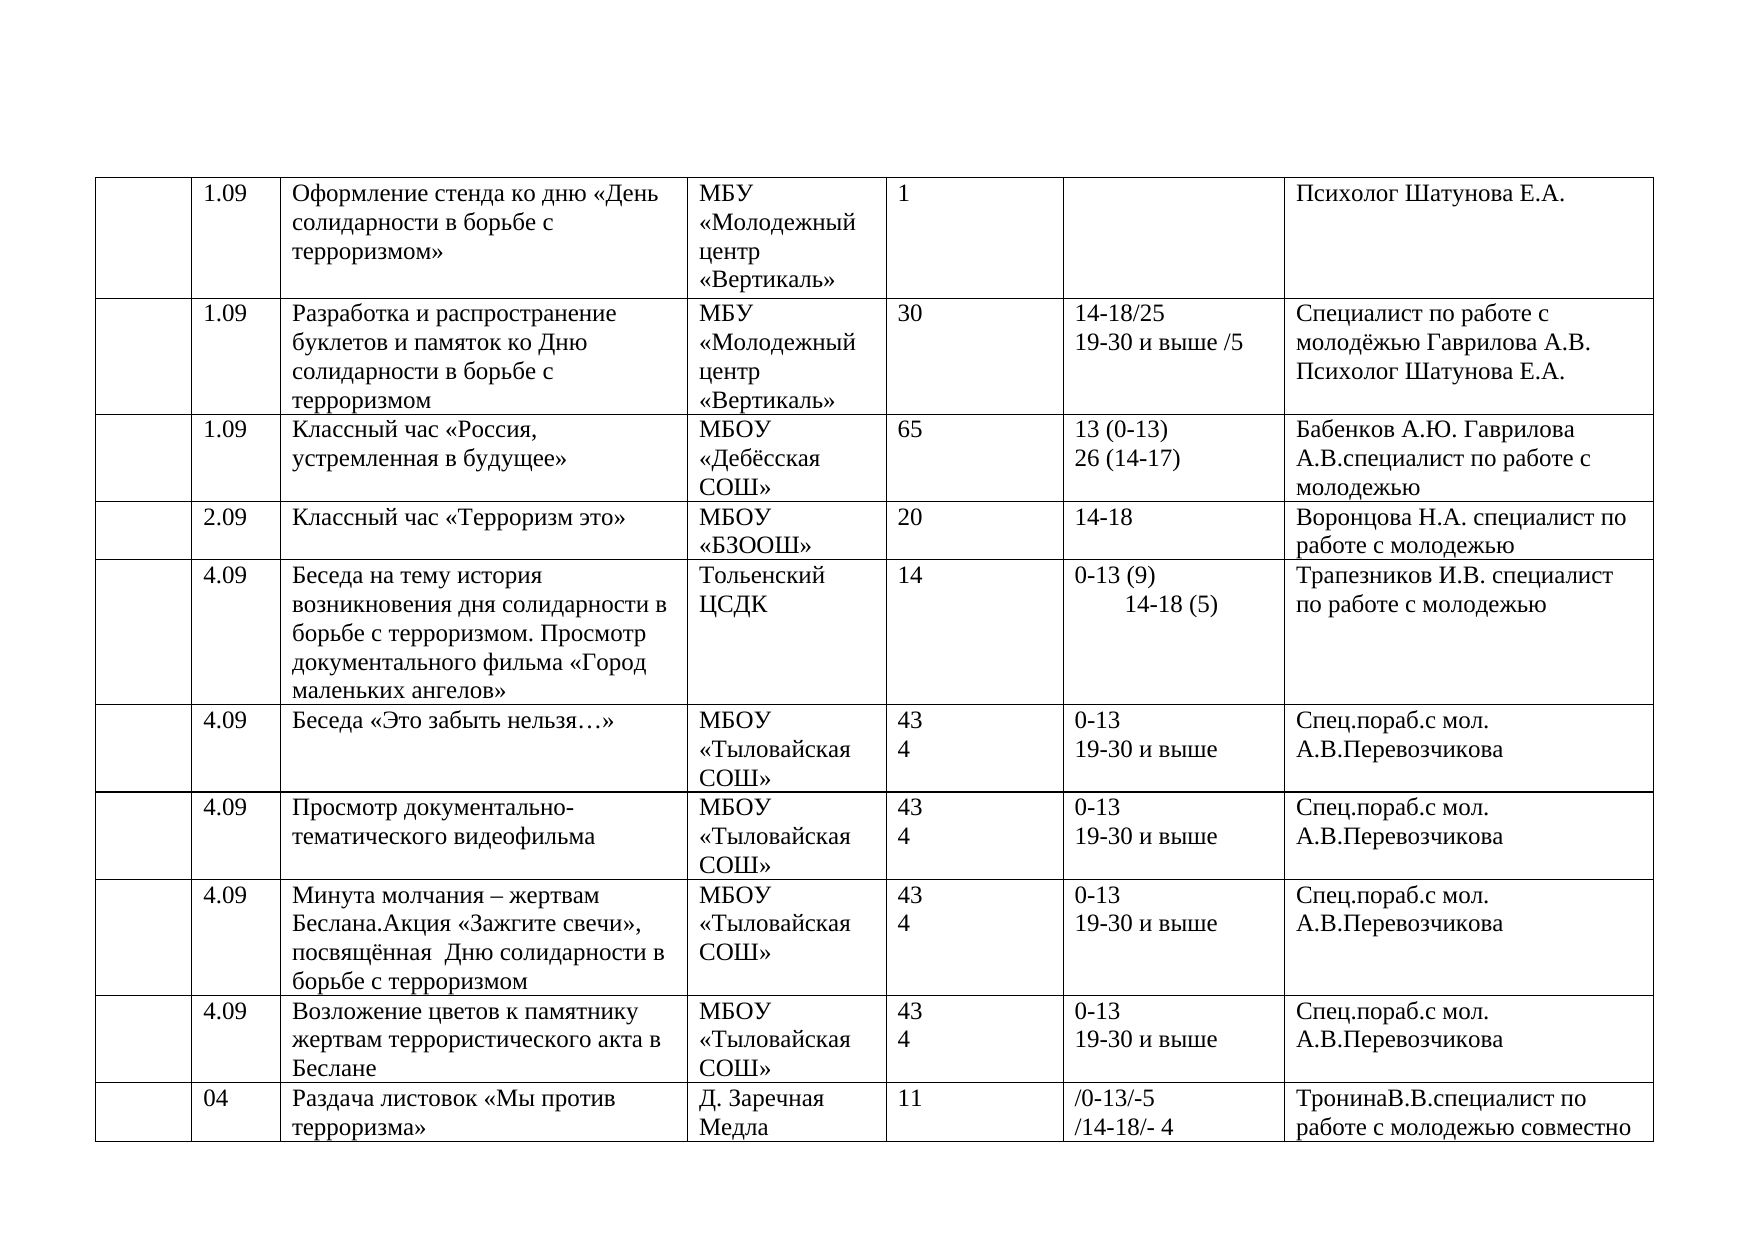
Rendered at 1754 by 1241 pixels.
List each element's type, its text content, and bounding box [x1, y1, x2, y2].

table_cell Спец.пораб.с мол. А.В.Перевозчикова [1285, 793, 1653, 879]
table_cell МБОУ «Тыловайская СОШ» [688, 880, 886, 995]
table_cell 14-18/25 19-30 и выше /5 [1064, 299, 1284, 413]
table_cell Бабенков А.Ю. Гаврилова А.В.специалист по работе с молодежью [1285, 415, 1653, 501]
table_cell МБОУ «Тыловайская СОШ» [688, 705, 886, 791]
table_cell [96, 880, 191, 995]
table_cell [1064, 178, 1284, 297]
table_cell 11 [887, 1083, 1063, 1141]
table_cell [96, 705, 191, 791]
table_cell 04 [192, 1083, 280, 1141]
table_cell 14-18 [1064, 502, 1284, 559]
table_cell Трапезников И.В. специалист по работе с молодежью [1285, 560, 1653, 704]
table_cell 13 (0-13) 26 (14-17) [1064, 415, 1284, 501]
table_cell 1.09 [192, 415, 280, 501]
table_cell МБОУ «Дебёсская СОШ» [688, 415, 886, 501]
table_cell МБУ «Молодежный центр «Вертикаль» [688, 299, 886, 413]
table_cell 0-13 19-30 и выше [1064, 880, 1284, 995]
table_cell Минута молчания – жертвам Беслана.Акция «Зажгите свечи», посвящённая Дню солидарности в борьбе с терроризмом [281, 880, 687, 995]
table_cell 0-13 (9) 14-18 (5) [1064, 560, 1284, 704]
table_cell Классный час «Терроризм это» [281, 502, 687, 559]
table_cell 4.09 [192, 560, 280, 704]
table_cell 4.09 [192, 705, 280, 791]
table_cell Возложение цветов к памятнику жертвам террористического акта в Беслане [281, 996, 687, 1082]
table_cell [96, 996, 191, 1082]
table_cell 0-13 19-30 и выше [1064, 996, 1284, 1082]
table_cell [96, 1083, 191, 1141]
table_cell 1 [887, 178, 1063, 297]
table_cell Воронцова Н.А. специалист по работе с молодежью [1285, 502, 1653, 559]
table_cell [1064, 1083, 1284, 1141]
table_cell 43 4 [887, 705, 1063, 791]
table_cell МБОУ «Тыловайская СОШ» [688, 996, 886, 1082]
table_cell [96, 502, 191, 559]
table_cell Спец.пораб.с мол. А.В.Перевозчикова [1285, 880, 1653, 995]
table_cell Д. Заречная Медла [688, 1083, 886, 1141]
table_cell [96, 793, 191, 879]
table_cell Специалист по работе с молодёжью Гаврилова А.В. Психолог Шатунова Е.А. [1285, 299, 1653, 413]
table_cell [96, 415, 191, 501]
table_cell Спец.пораб.с мол. А.В.Перевозчикова [1285, 705, 1653, 791]
table_cell 1.09 [192, 178, 280, 297]
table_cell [1285, 178, 1653, 297]
table_cell 2.09 [192, 502, 280, 559]
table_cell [688, 178, 886, 297]
table_cell Оформление стенда ко дню «День солидарности в борьбе с терроризмом» [281, 178, 687, 297]
table_cell МБОУ «Тыловайская СОШ» [688, 793, 886, 879]
table_cell 14 [887, 560, 1063, 704]
table_cell 65 [887, 415, 1063, 501]
table_cell 20 [887, 502, 1063, 559]
table_cell 0-13 19-30 и выше [1064, 793, 1284, 879]
table_cell 43 4 [887, 880, 1063, 995]
table_cell 4.09 [192, 996, 280, 1082]
table_cell 43 4 [887, 793, 1063, 879]
table_cell Классный час «Россия, устремленная в будущее» [281, 415, 687, 501]
table_cell [96, 299, 191, 413]
table_cell Тольенский ЦСДК [688, 560, 886, 704]
table_cell 0-13 19-30 и выше [1064, 705, 1284, 791]
table_cell 4.09 [192, 793, 280, 879]
table_cell 1.09 [192, 299, 280, 413]
table_cell 30 [887, 299, 1063, 413]
table_cell 43 4 [887, 996, 1063, 1082]
table_cell Просмотр документально-тематического видеофильма [281, 793, 687, 879]
table_cell Разработка и распространение буклетов и памяток ко Дню солидарности в борьбе с терроризмом [281, 299, 687, 413]
table_cell Спец.пораб.с мол. А.В.Перевозчикова [1285, 996, 1653, 1082]
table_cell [1285, 1083, 1653, 1141]
table_cell [96, 560, 191, 704]
table_cell Беседа «Это забыть нельзя…» [281, 705, 687, 791]
table_cell [96, 178, 191, 297]
table_cell Беседа на тему история возникновения дня солидарности в борьбе с терроризмом. Просмотр документального фильма «Город маленьких ангелов» [281, 560, 687, 704]
table_cell 4.09 [192, 880, 280, 995]
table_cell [281, 1083, 687, 1141]
table_cell МБОУ «БЗООШ» [688, 502, 886, 559]
